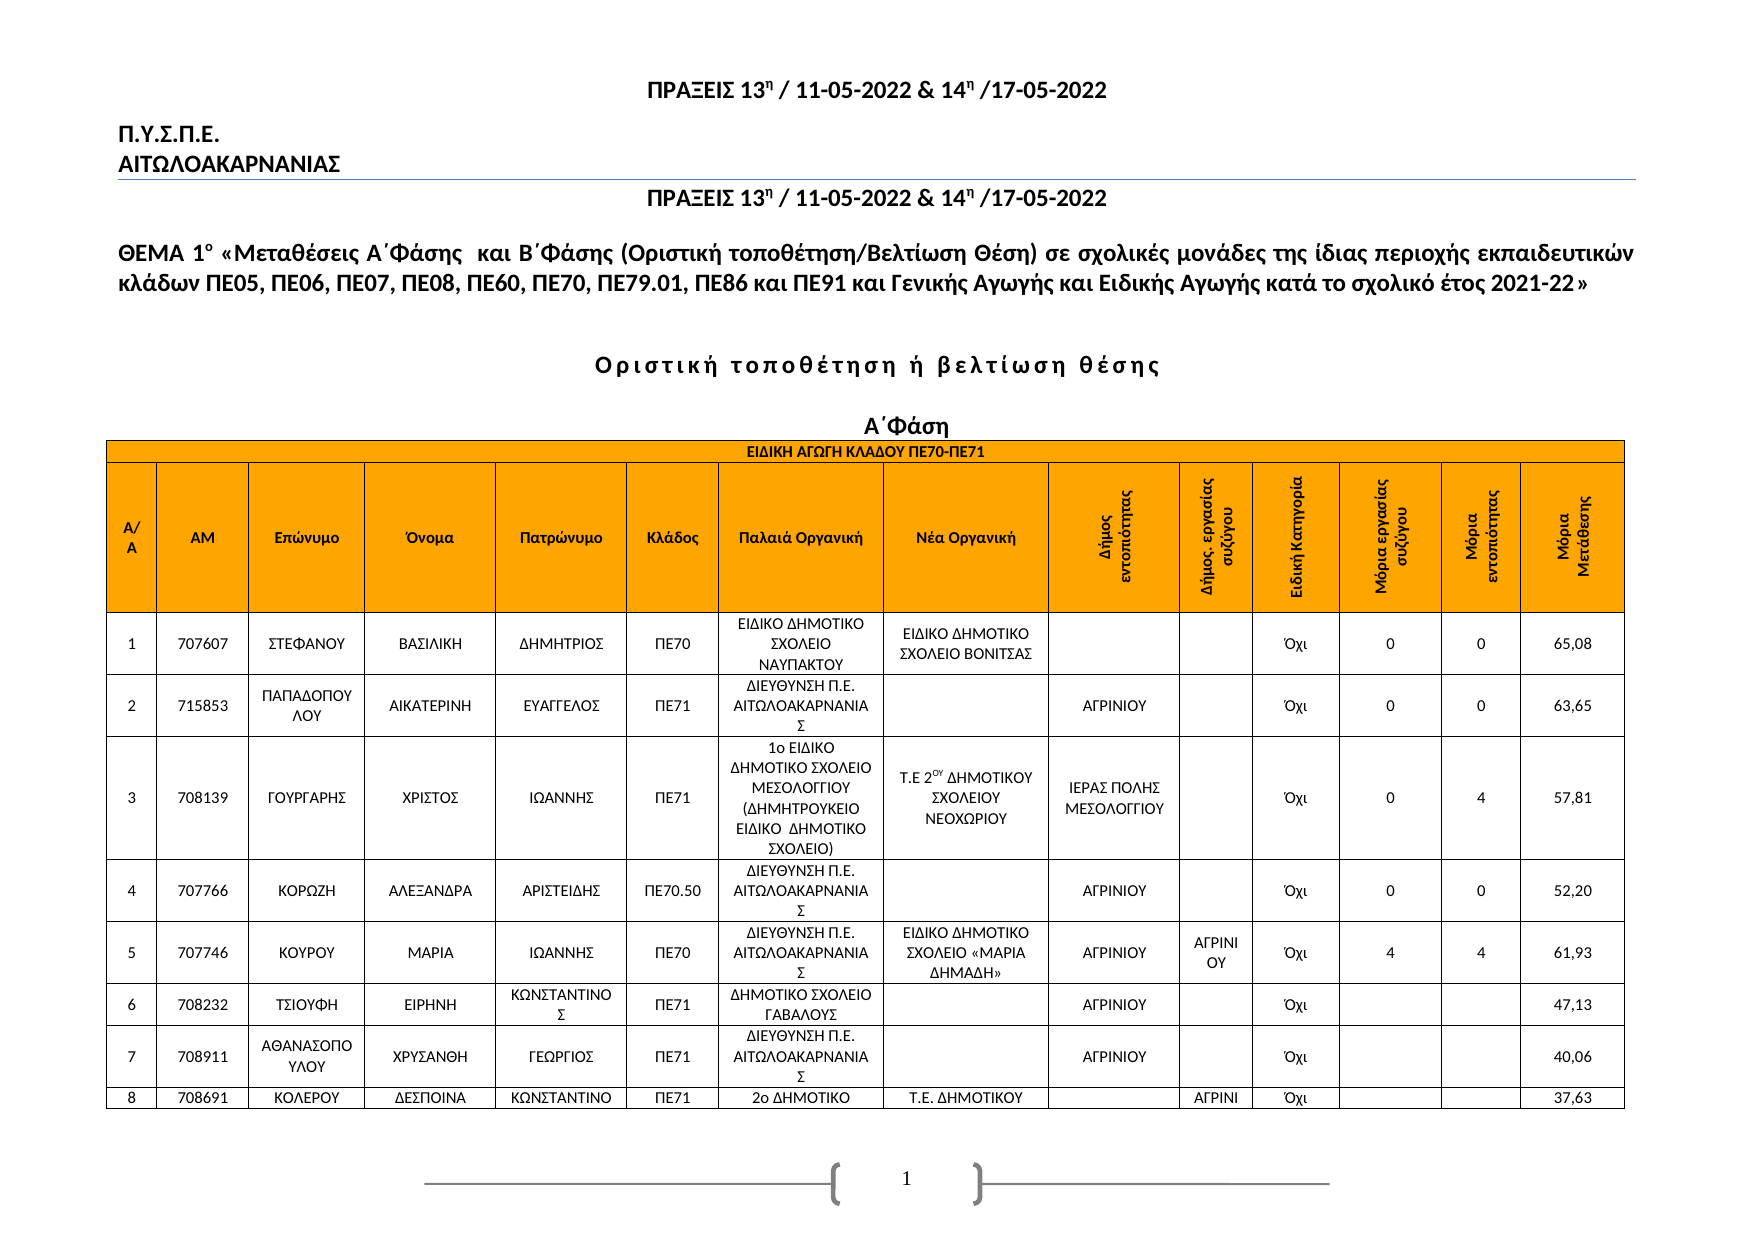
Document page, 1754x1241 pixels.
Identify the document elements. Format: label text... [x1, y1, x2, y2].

table_cell ΔΕΣΠΟΙΝΑ [365, 1088, 495, 1108]
table_cell [1180, 737, 1252, 859]
table_cell ΔΙΕΥΘΥΝΣΗ Π.Ε. ΑΙΤΩΛΟΑΚΑΡΝΑΝΙΑΣ [719, 922, 883, 983]
table_cell [1049, 613, 1179, 674]
table_cell Όχι [1253, 1088, 1339, 1108]
table_cell ΔΙΕΥΘΥΝΣΗ Π.Ε. ΑΙΤΩΛΟΑΚΑΡΝΑΝΙΑΣ [719, 1026, 883, 1087]
table_cell Παλαιά Οργανική [719, 463, 883, 612]
table_cell ΔΙΕΥΘΥΝΣΗ Π.Ε. ΑΙΤΩΛΟΑΚΑΡΝΑΝΙΑΣ [719, 860, 883, 921]
table_cell [1442, 1026, 1520, 1087]
table_cell ΕΙΔΙΚΟ ΔΗΜΟΤΙΚΟ ΣΧΟΛΕΙΟ ΝΑΥΠΑΚΤΟΥ [719, 613, 883, 674]
table_cell ΤΣΙΟΥΦΗ [249, 984, 364, 1024]
table_cell Επώνυμο [249, 463, 364, 612]
table_cell ΠΑΠΑΔΟΠΟΥΛΟΥ [249, 675, 364, 736]
table_cell ΔΙΕΥΘΥΝΣΗ Π.Ε. ΑΙΤΩΛΟΑΚΑΡΝΑΝΙΑΣ [719, 675, 883, 736]
table_cell Ειδική Κατηγορία [1253, 463, 1339, 612]
table_cell Μόρια εντοπιότητας [1442, 463, 1520, 612]
table_cell ΒΑΣΙΛΙΚΗ [365, 613, 495, 674]
table_cell ΚΩΝΣΤΑΝΤΙΝΟΣ [496, 1088, 626, 1108]
table_cell 52,20 [1521, 860, 1624, 921]
table_cell Όχι [1253, 737, 1339, 859]
table_cell ΑΘΑΝΑΣΟΠΟΥΛΟΥ [249, 1026, 364, 1087]
table_cell Πατρώνυμο [496, 463, 626, 612]
table_cell 4 [1340, 922, 1441, 983]
table_cell 47,13 [1521, 984, 1624, 1024]
table_cell 1 [107, 613, 156, 674]
table_cell ΠΕ70.50 [627, 860, 718, 921]
table_cell ΑΓΡΙΝΙΟΥ [1049, 860, 1179, 921]
table_cell ΑΓΡΙΝΙΟΥ [1049, 984, 1179, 1024]
table_cell 4 [1442, 737, 1520, 859]
table_cell ΚΟΥΡΟΥ [249, 922, 364, 983]
table_cell ΑΙΚΑΤΕΡΙΝΗ [365, 675, 495, 736]
table_cell 707746 [157, 922, 248, 983]
table_cell Όχι [1253, 984, 1339, 1024]
table_cell ΓΕΩΡΓΙΟΣ [496, 1026, 626, 1087]
table_cell 707766 [157, 860, 248, 921]
table_cell ΠΕ71 [627, 1088, 718, 1108]
table_cell ΙΩΑΝΝΗΣ [496, 737, 626, 859]
table_cell Νέα Οργανική [884, 463, 1048, 612]
table_cell ΑΓΡΙΝΙΟΥ [1049, 675, 1179, 736]
table_cell 65,08 [1521, 613, 1624, 674]
table_cell 8 [107, 1088, 156, 1108]
table_cell Όνομα [365, 463, 495, 612]
table_cell 708139 [157, 737, 248, 859]
table_cell ΕΙΔΙΚΟ ΔΗΜΟΤΙΚΟ ΣΧΟΛΕΙΟ «ΜΑΡΙΑ ΔΗΜΑΔΗ» [884, 922, 1048, 983]
table_cell ΜΑΡΙΑ [365, 922, 495, 983]
table_cell 707607 [157, 613, 248, 674]
table_cell [884, 984, 1048, 1024]
table_cell ΓΟΥΡΓΑΡΗΣ [249, 737, 364, 859]
table_cell Μόρια εργασίας συζύγου [1340, 463, 1441, 612]
table_cell ΠΕ70 [627, 922, 718, 983]
table_cell ΠΕ71 [627, 737, 718, 859]
table_cell [1180, 984, 1252, 1024]
table_cell ΕΙΔΙΚΟ ΔΗΜΟΤΙΚΟ ΣΧΟΛΕΙΟ ΒΟΝΙΤΣΑΣ [884, 613, 1048, 674]
table_header ΕΙΔΙΚΗ ΑΓΩΓΗ ΚΛΑΔΟΥ ΠΕ70-ΠΕ71 [107, 441, 1624, 462]
table_cell 40,06 [1521, 1026, 1624, 1087]
table_cell ΚΟΡΩΖΗ [249, 860, 364, 921]
table_cell 7 [107, 1026, 156, 1087]
table_cell 3 [107, 737, 156, 859]
table_cell 0 [1442, 613, 1520, 674]
table_cell A/A [107, 463, 156, 612]
table_cell Μόρια Μετάθεσης [1521, 463, 1624, 612]
table_cell ΑΓΡΙΝΙΟΥ [1049, 1026, 1179, 1087]
table_cell Δήμος εντοπιότητας [1049, 463, 1179, 612]
table_cell 4 [1442, 922, 1520, 983]
table_cell ΣΤΕΦΑΝΟΥ [249, 613, 364, 674]
table_cell Κλάδος [627, 463, 718, 612]
table_cell Όχι [1253, 1026, 1339, 1087]
table_cell 2ο ΔΗΜΟΤΙΚΟ ΣΧΟΛΕΙΟ ΕΥΗΝΟΧΩΡΙΟΥ [719, 1088, 883, 1108]
table_cell [1340, 1088, 1441, 1108]
table_cell Όχι [1253, 922, 1339, 983]
table_cell ΔΗΜΗΤΡΙΟΣ [496, 613, 626, 674]
table_cell ΙΩΑΝΝΗΣ [496, 922, 626, 983]
table_cell [884, 1026, 1048, 1087]
table_cell ΙΕΡΑΣ ΠΟΛΗΣ ΜΕΣΟΛΟΓΓΙΟΥ [1049, 737, 1179, 859]
text ΘΕΜΑ 1o «Μεταθέσεις Α΄Φάσης και Β΄Φάσης (Οριστική τοποθέτηση/Βελτίωση Θέση) σε σχολικές μονάδες της ίδιας περιοχής εκπαιδευτικών κλάδων ΠΕ05, ΠΕ06, ΠΕ07, ΠΕ08, ΠΕ60, ΠΕ70, ΠΕ79.01, ΠΕ86 και ΠΕ91 και Γενικής Αγωγής και Ειδικής Αγωγής κατά το σχολικό έτος 2021-22» [118, 237, 1636, 298]
list Α΄Φάση [177, 410, 1636, 440]
table_cell 2 [107, 675, 156, 736]
table_cell [1442, 984, 1520, 1024]
text Οριστική τοποθέτηση ή βελτίωση θέσης [118, 349, 1636, 379]
table_cell ΠΕ71 [627, 1026, 718, 1087]
table_cell [1049, 1088, 1179, 1108]
table_cell 708911 [157, 1026, 248, 1087]
table_cell ΠΕ71 [627, 984, 718, 1024]
table_cell [884, 860, 1048, 921]
table_cell ΠΕ71 [627, 675, 718, 736]
table_cell [1180, 1026, 1252, 1087]
table_cell 0 [1442, 860, 1520, 921]
table_cell ΠΕ70 [627, 613, 718, 674]
table_cell ΑΓΡΙΝΙΟΥ [1180, 1088, 1252, 1108]
table_cell 0 [1340, 737, 1441, 859]
table_cell Όχι [1253, 613, 1339, 674]
table_cell 4 [107, 860, 156, 921]
table_cell ΔΗΜΟΤΙΚΟ ΣΧΟΛΕΙΟ ΓΑΒΑΛΟΥΣ [719, 984, 883, 1024]
table_cell [1180, 860, 1252, 921]
table_cell 0 [1340, 860, 1441, 921]
table_cell ΑΓΡΙΝΙΟΥ [1180, 922, 1252, 983]
table_cell [1340, 1026, 1441, 1087]
table_cell Τ.Ε 2ΟΥ ΔΗΜΟΤΙΚΟΥ ΣΧΟΛΕΙΟΥ ΝΕΟΧΩΡΙΟΥ [884, 737, 1048, 859]
table_cell ΑΜ [157, 463, 248, 612]
table_cell 57,81 [1521, 737, 1624, 859]
table_cell 37,63 [1521, 1088, 1624, 1108]
table_cell ΑΓΡΙΝΙΟΥ [1049, 922, 1179, 983]
table_cell ΕΥΑΓΓΕΛΟΣ [496, 675, 626, 736]
table_cell ΑΡΙΣΤΕΙΔΗΣ [496, 860, 626, 921]
table_cell 0 [1340, 675, 1441, 736]
table_cell 63,65 [1521, 675, 1624, 736]
table_cell [1180, 675, 1252, 736]
text ΠΡΑΞΕΙΣ 13η / 11-05-2022 & 14η /17-05-2022 [118, 180, 1636, 237]
table_cell Όχι [1253, 860, 1339, 921]
table_cell 0 [1442, 675, 1520, 736]
table_cell 6 [107, 984, 156, 1024]
text Π.Υ.Σ.Π.Ε. ΑΙΤΩΛΟΑΚΑΡΝΑΝΙΑΣ [118, 118, 1636, 179]
table_cell 708691 [157, 1088, 248, 1108]
table_cell ΚΩΝΣΤΑΝΤΙΝΟΣ [496, 984, 626, 1024]
table_cell 61,93 [1521, 922, 1624, 983]
table_cell 715853 [157, 675, 248, 736]
table_cell ΧΡΥΣΑΝΘΗ [365, 1026, 495, 1087]
table_cell [1180, 613, 1252, 674]
table_cell ΕΙΡΗΝΗ [365, 984, 495, 1024]
table_cell ΚΟΛΕΡΟΥ [249, 1088, 364, 1108]
table_cell Όχι [1253, 675, 1339, 736]
table_cell [1442, 1088, 1520, 1108]
table_cell [1340, 984, 1441, 1024]
table_cell Δήμος. εργασίας συζύγου [1180, 463, 1252, 612]
table_cell ΑΛΕΞΑΝΔΡΑ [365, 860, 495, 921]
table_cell 0 [1340, 613, 1441, 674]
table_cell 5 [107, 922, 156, 983]
table_cell [884, 675, 1048, 736]
table_cell ΧΡΙΣΤΟΣ [365, 737, 495, 859]
table_cell Τ.Ε. ΔΗΜΟΤΙΚΟΥ ΣΧΟΛΕΙΟΥ Ν. ΧΑΛΚΙΟΠΟΥΛΟΥ [884, 1088, 1048, 1108]
table_cell 1ο ΕΙΔΙΚΟ ΔΗΜΟΤΙΚΟ ΣΧΟΛΕΙΟ ΜΕΣΟΛΟΓΓΙΟΥ (ΔΗΜΗΤΡΟΥΚΕΙΟ ΕΙΔΙΚΟ ΔΗΜΟΤΙΚΟ ΣΧΟΛΕΙΟ) [719, 737, 883, 859]
table_cell 708232 [157, 984, 248, 1024]
